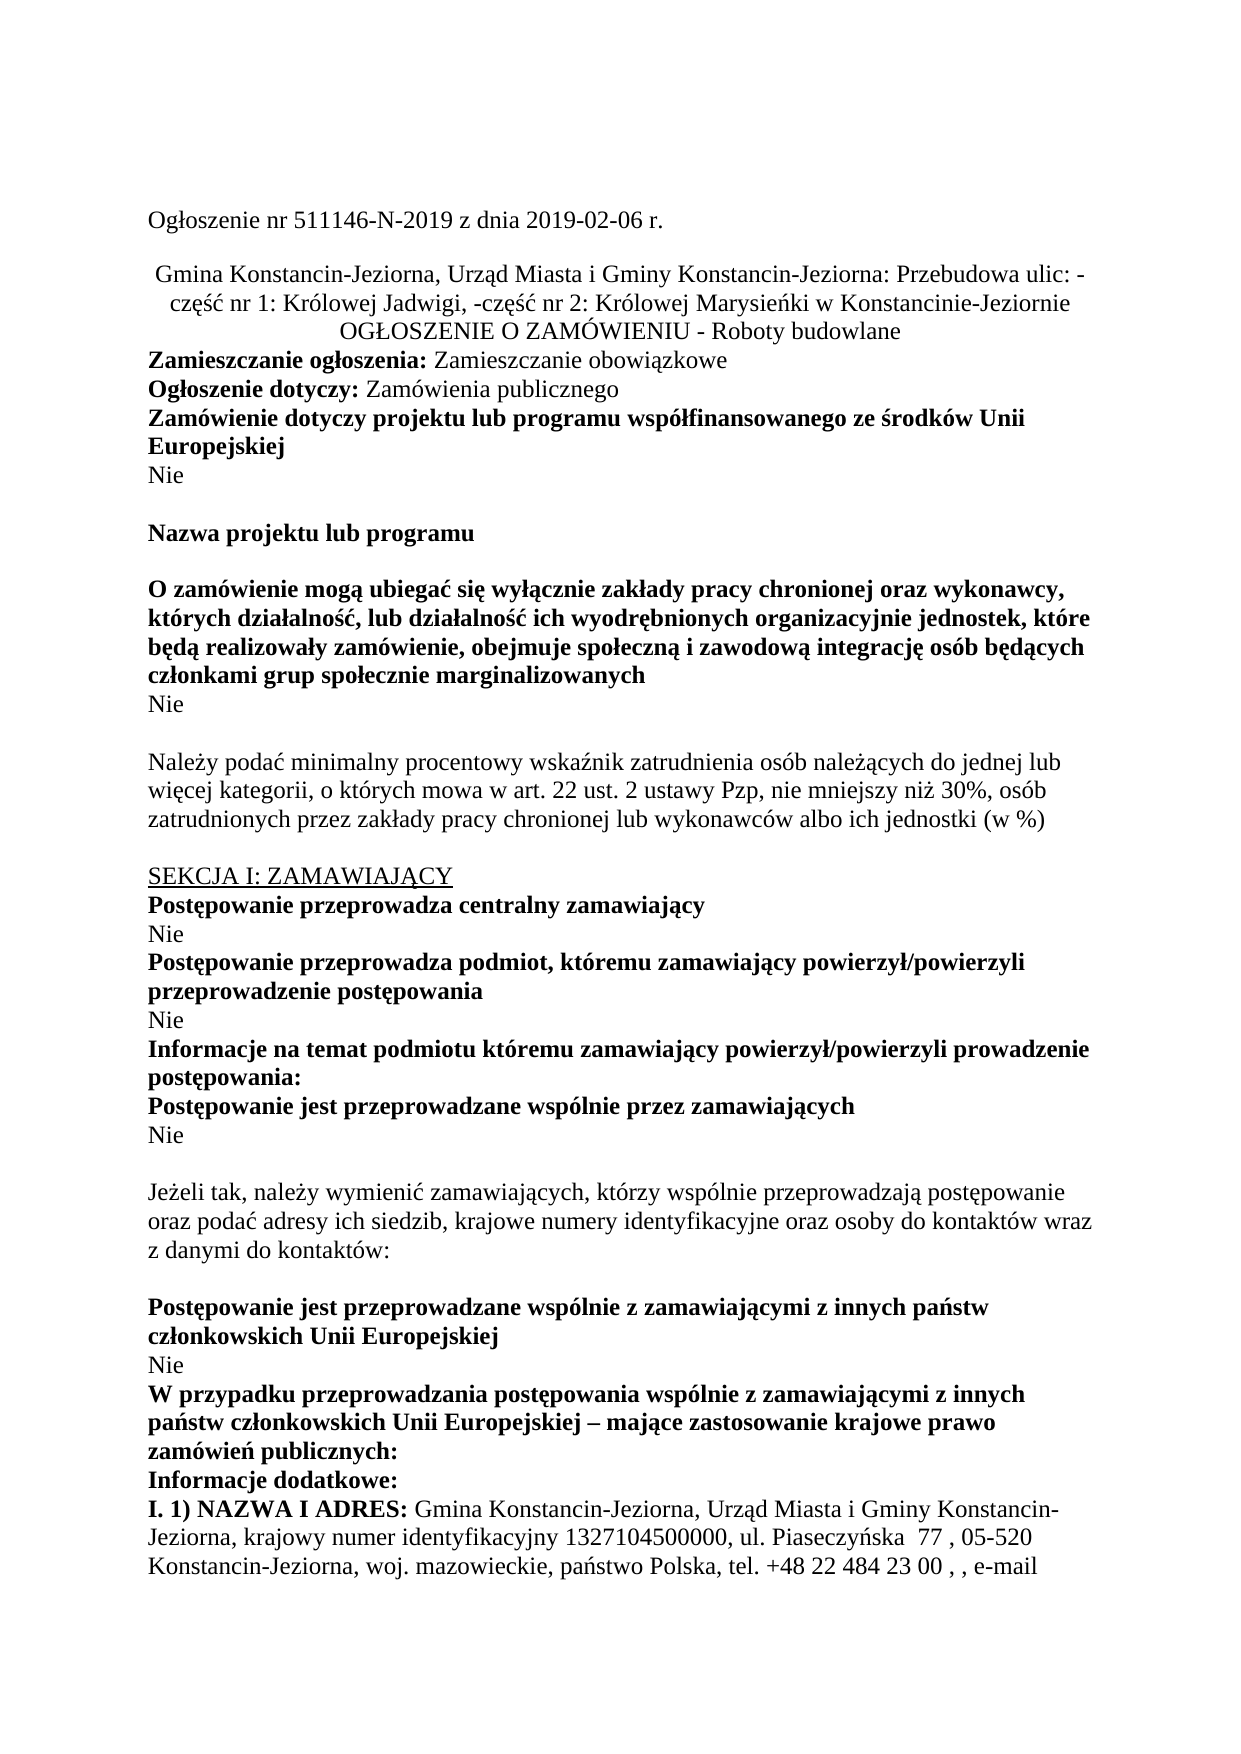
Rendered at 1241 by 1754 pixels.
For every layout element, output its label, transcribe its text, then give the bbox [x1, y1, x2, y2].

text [148, 1494, 1093, 1580]
text Postępowanie przeprowadza centralny zamawiający [148, 890, 1093, 919]
text Nie [148, 919, 1093, 947]
text Nie [148, 1005, 1093, 1034]
text Ogłoszenie nr 511146-N-2019 z dnia 2019-02-06 r. [148, 148, 1093, 234]
text Nie [148, 1350, 1093, 1379]
text O zamówienie mogą ubiegać się wyłącznie zakłady pracy chronionej oraz wykonawcy, których działalność, lub działalność ich wyodrębnionych organizacyjnie jednostek, które będą realizowały zamówienie, obejmuje społeczną i zawodową integrację osób będących członkami grup społecznie marginalizowanych [148, 574, 1093, 689]
text Gmina Konstancin-Jeziorna, Urząd Miasta i Gminy Konstancin-Jeziorna: Przebudowa ulic: -część nr 1: Królowej Jadwigi, -część nr 2: Królowej Marysieńki w Konstancinie-Jeziornie OGŁOSZENIE O ZAMÓWIENIU - Roboty budowlane [148, 259, 1093, 345]
text Nie [148, 689, 1093, 718]
text Nie [148, 1120, 1093, 1149]
text Należy podać minimalny procentowy wskaźnik zatrudnienia osób należących do jednej lub więcej kategorii, o których mowa w art. 22 ust. 2 ustawy Pzp, nie mniejszy niż 30%, osób zatrudnionych przez zakłady pracy chronionej lub wykonawców albo ich jednostki (w %) [148, 718, 1093, 861]
text Ogłoszenie dotyczy: Zamówienia publicznego [148, 374, 1093, 403]
text W przypadku przeprowadzania postępowania wspólnie z zamawiającymi z innych państw członkowskich Unii Europejskiej – mające zastosowanie krajowe prawo zamówień publicznych: Informacje dodatkowe: [148, 1379, 1093, 1494]
text Zamieszczanie ogłoszenia: Zamieszczanie obowiązkowe [148, 345, 1093, 374]
text Zamówienie dotyczy projektu lub programu współfinansowanego ze środków Unii Europejskiej [148, 403, 1093, 460]
text Informacje na temat podmiotu któremu zamawiający powierzył/powierzyli prowadzenie postępowania: Postępowanie jest przeprowadzane wspólnie przez zamawiających [148, 1034, 1093, 1120]
text Postępowanie przeprowadza podmiot, któremu zamawiający powierzył/powierzyli przeprowadzenie postępowania [148, 947, 1093, 1005]
text Nie [148, 460, 1093, 489]
text Jeżeli tak, należy wymienić zamawiających, którzy wspólnie przeprowadzają postępowanie oraz podać adresy ich siedzib, krajowe numery identyfikacyjne oraz osoby do kontaktów wraz z danymi do kontaktów: Postępowanie jest przeprowadzane wspólnie z zamawiającymi z innych państw członkowskich Unii Europejskiej [148, 1149, 1093, 1350]
text SEKCJA I: ZAMAWIAJĄCY [148, 861, 1093, 890]
text Nazwa projektu lub programu [148, 489, 1093, 574]
